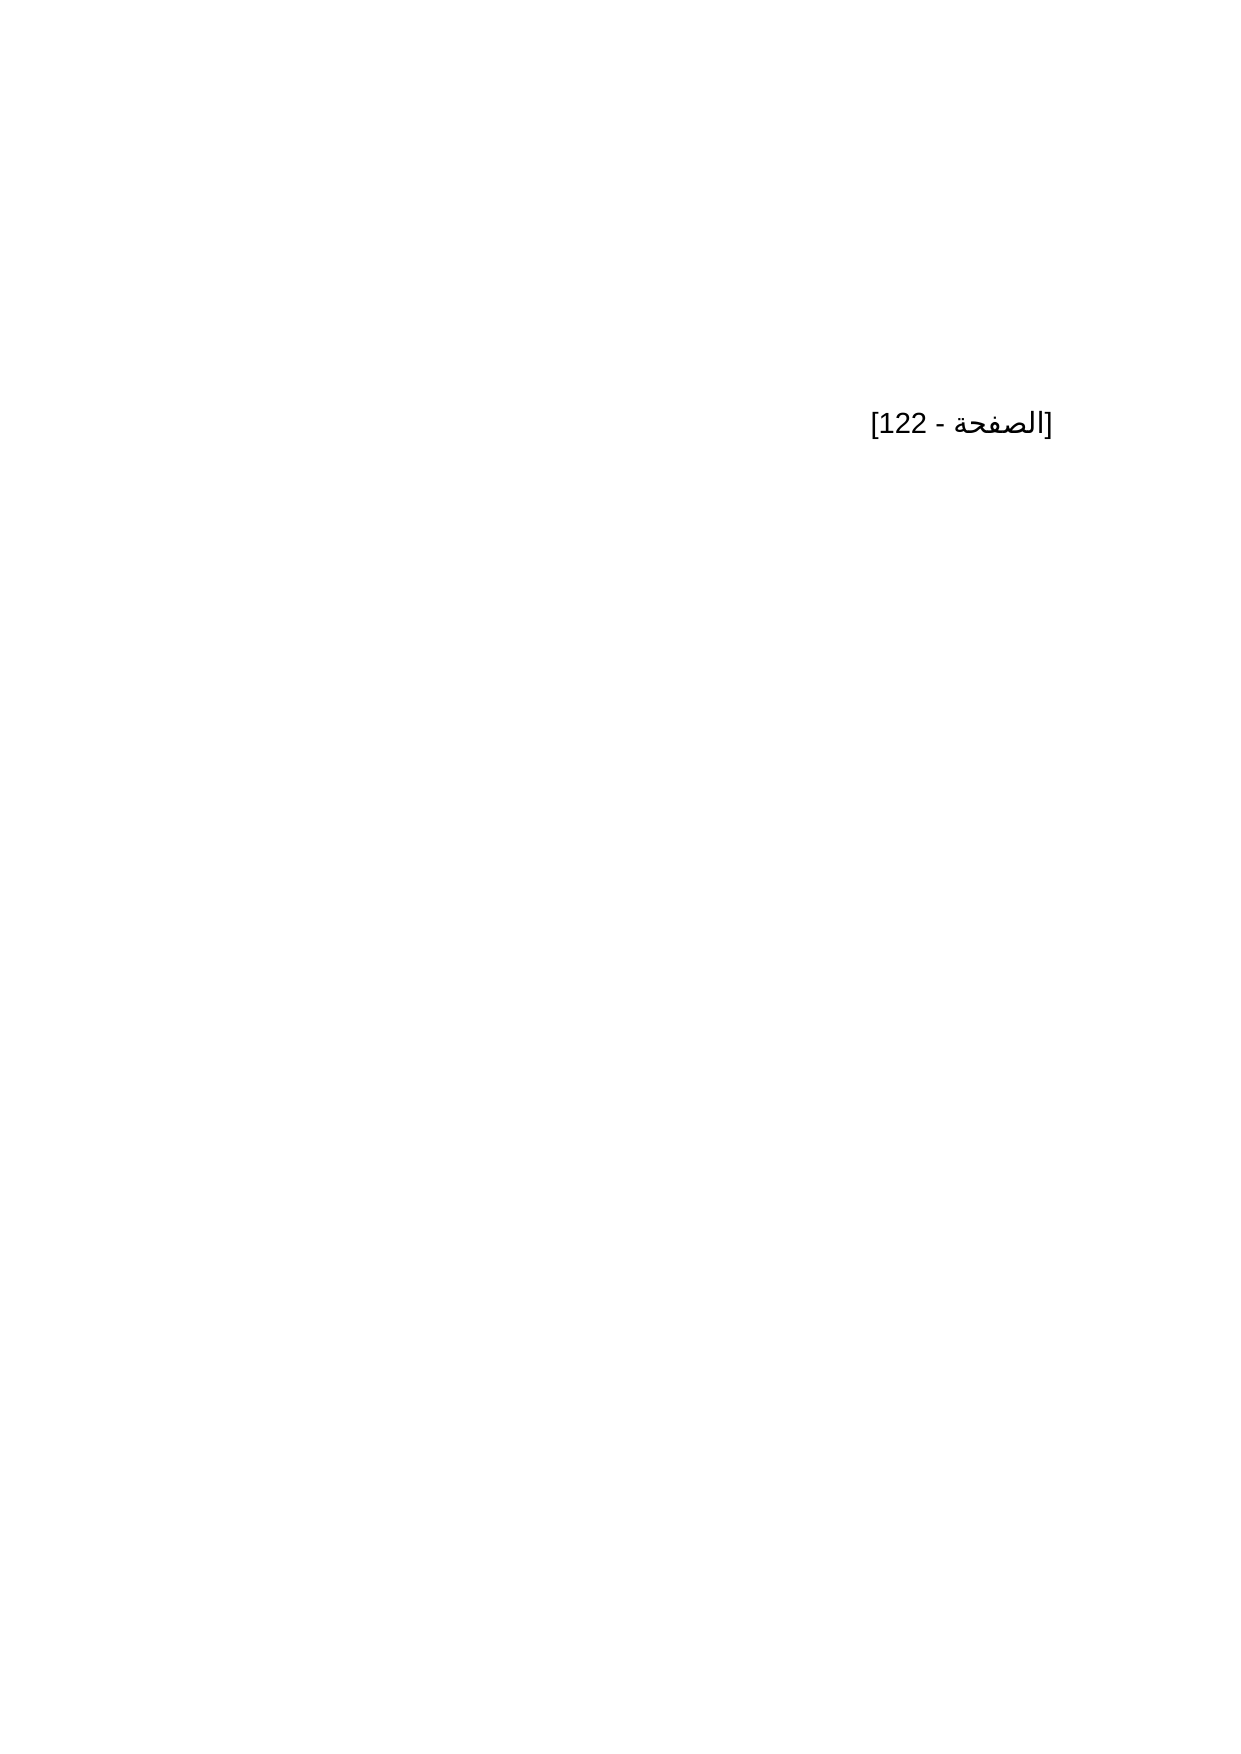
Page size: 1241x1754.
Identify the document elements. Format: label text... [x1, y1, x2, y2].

text [الصفحة - 122] [187, 406, 1053, 439]
